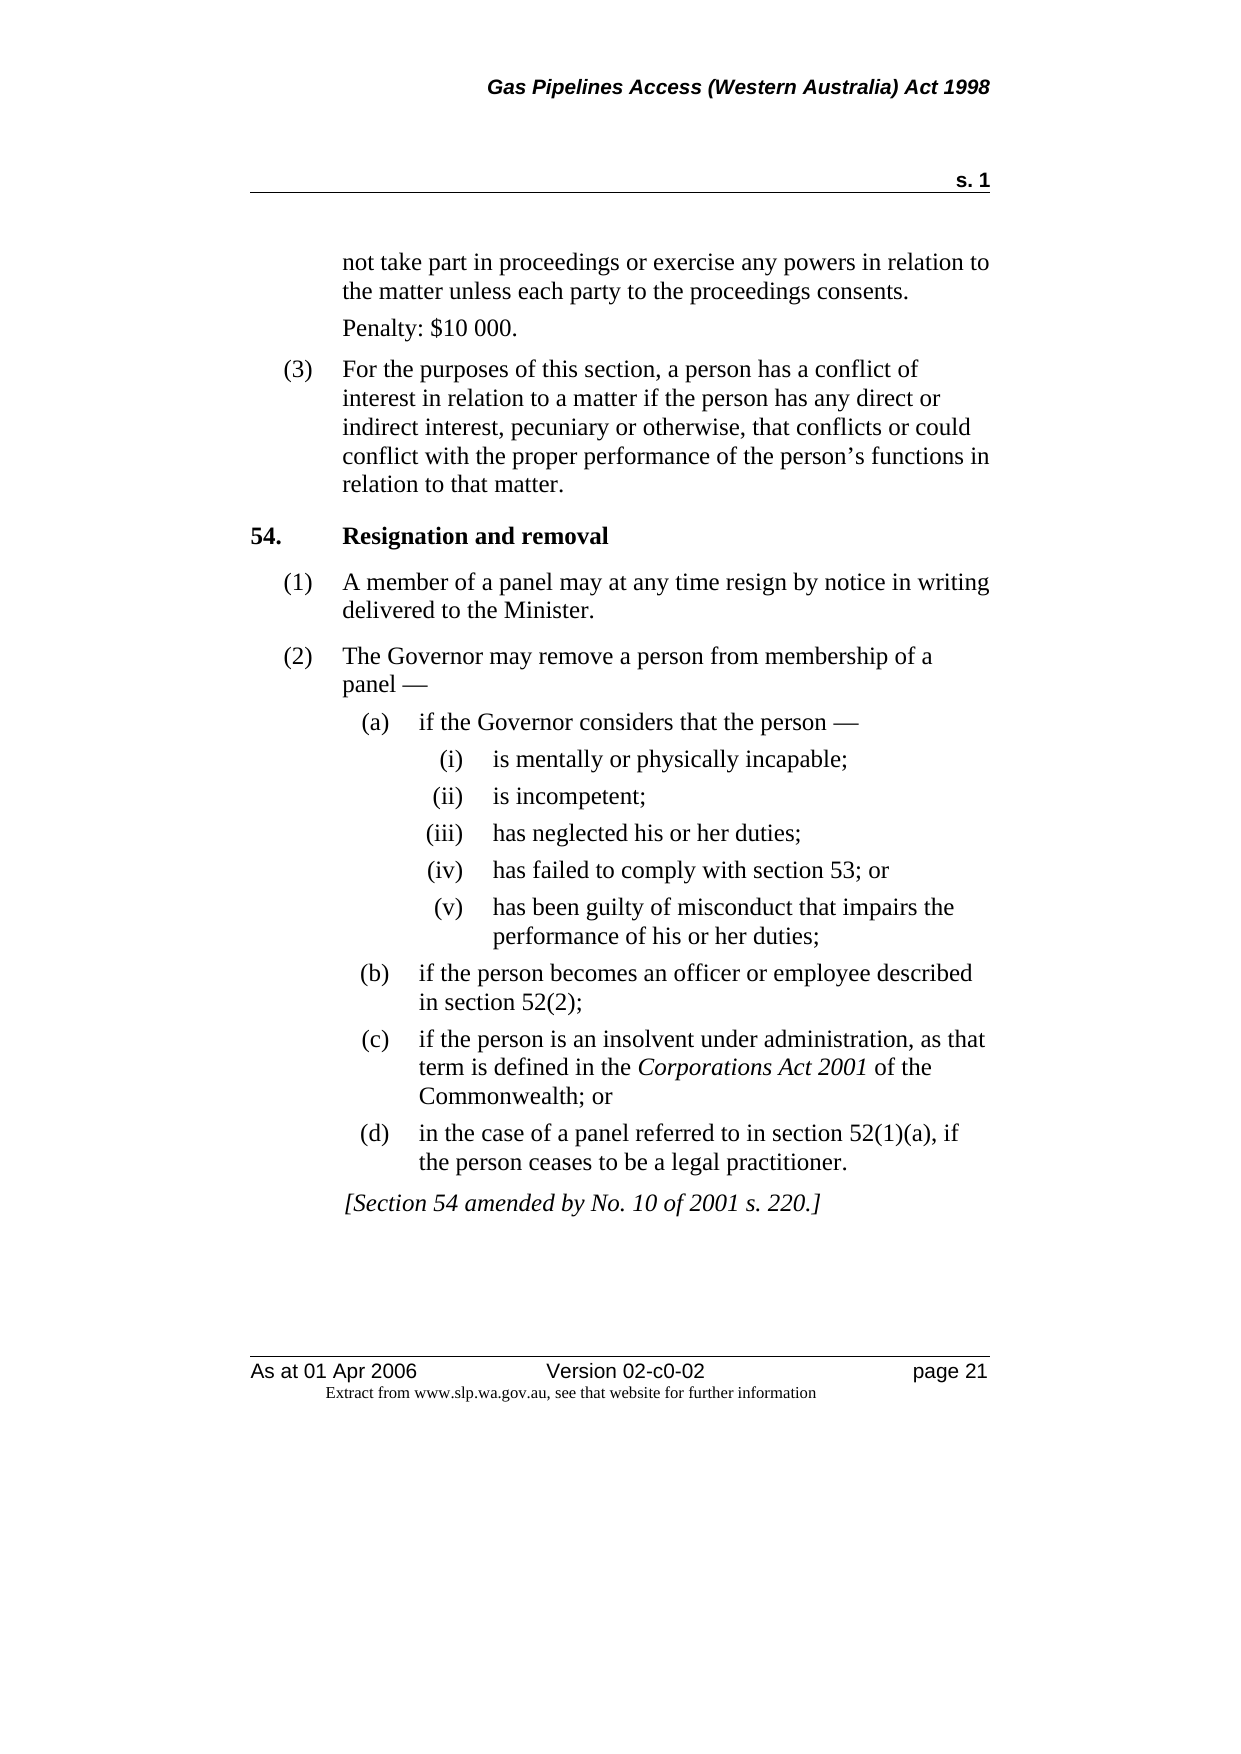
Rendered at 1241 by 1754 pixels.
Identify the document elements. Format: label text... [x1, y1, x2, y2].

text (i) is mentally or physically incapable; [250, 744, 990, 772]
text (d) in the case of a panel referred to in section 52(1)(a), if the person ceases to be a legal practitioner. [250, 1118, 990, 1176]
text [250, 247, 990, 305]
text [Section 54 amended by No. 10 of 2001 s. 220.] [250, 1188, 990, 1217]
text (b) if the person becomes an officer or employee described in section 52(2); [250, 958, 990, 1015]
text (iv) has failed to comply with section 53; or [250, 855, 990, 884]
text (iii) has neglected his or her duties; [250, 818, 990, 847]
text (a) if the Governor considers that the person — [250, 707, 990, 735]
text Penalty: $10 000. [250, 313, 990, 342]
text (3) For the purposes of this section, a person has a conflict of interest in relation to a matter if the person has any direct or indirect interest, pecuniary or otherwise, that conflicts or could conflict with the proper performance of the person’s functions in relation to that matter. [250, 354, 990, 498]
text (2) The Governor may remove a person from membership of a panel — [250, 641, 990, 698]
text (ii) is incompetent; [250, 781, 990, 809]
text (c) if the person is an insolvent under administration, as that term is defined in the Corporations Act 2001 of the Commonwealth; or [250, 1024, 990, 1110]
text (1) A member of a panel may at any time resign by notice in writing delivered to the Minister. [250, 567, 990, 624]
text (v) has been guilty of misconduct that impairs the performance of his or her duties; [250, 892, 990, 949]
subtitle 54. Resignation and removal [250, 521, 990, 550]
